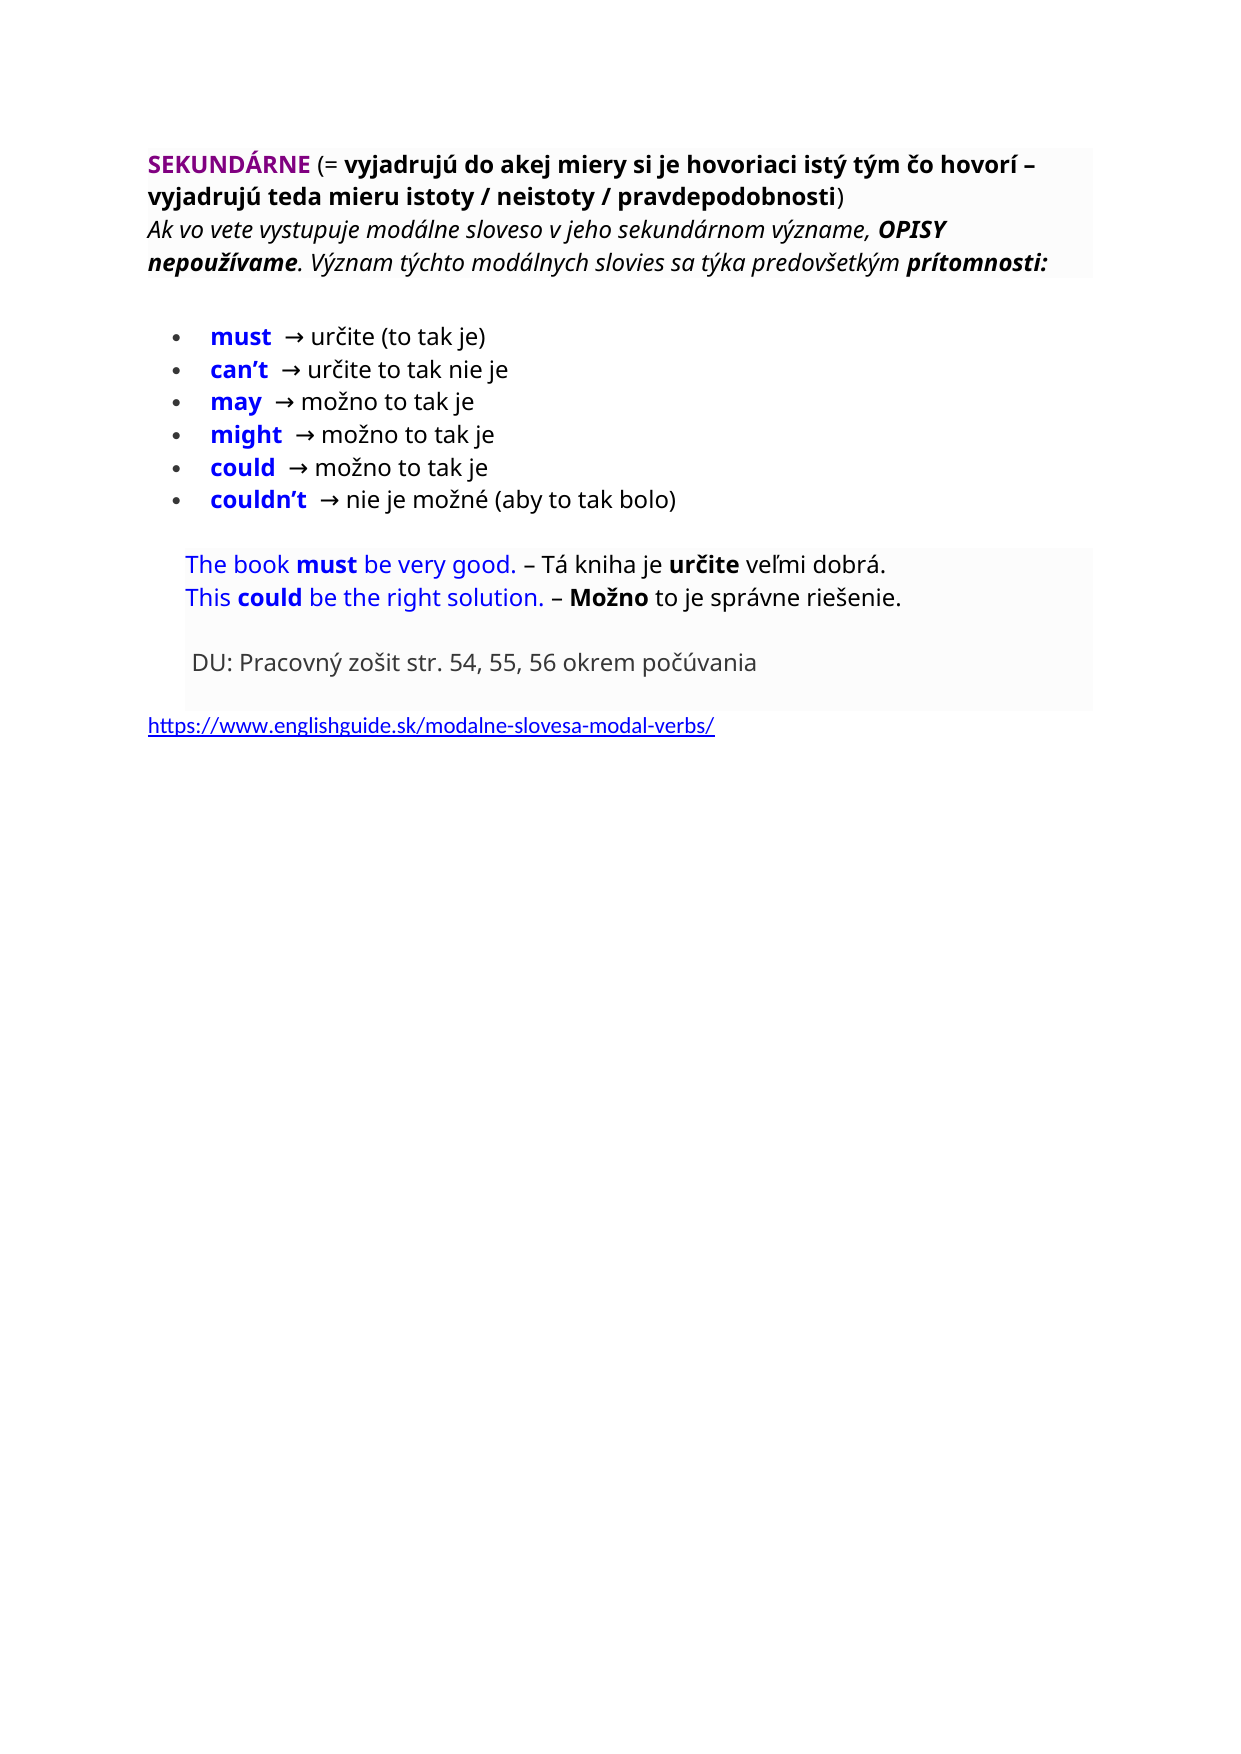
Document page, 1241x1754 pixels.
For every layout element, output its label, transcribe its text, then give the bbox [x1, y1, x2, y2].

text This could be the right solution. – Možno to je správne riešenie. [185, 581, 1093, 613]
text DU: Pracovný zošit str. 54, 55, 56 okrem počúvania [185, 646, 1093, 679]
list must → určite (to tak je) [173, 320, 1093, 353]
list may → možno to tak je [173, 385, 1093, 418]
text https://www.englishguide.sk/modalne-slovesa-modal-verbs/ [148, 711, 1034, 739]
list might → možno to tak je [173, 418, 1093, 450]
text Ak vo vete vystupuje modálne sloveso v jeho sekundárnom význame, OPISY nepoužívame. Význam týchto modálnych slovies sa týka predovšetkým prítomnosti: [148, 213, 1093, 278]
list can’t → určite to tak nie je [173, 353, 1093, 385]
text The book must be very good. – Tá kniha je určite veľmi dobrá. [185, 548, 1093, 581]
text SEKUNDÁRNE (= vyjadrujú do akej miery si je hovoriaci istý tým čo hovorí – vyjadrujú teda mieru istoty / neistoty / pravdepodobnosti) [148, 148, 1093, 213]
list could → možno to tak je [173, 450, 1093, 483]
list couldn’t → nie je možné (aby to tak bolo) [173, 483, 1093, 516]
